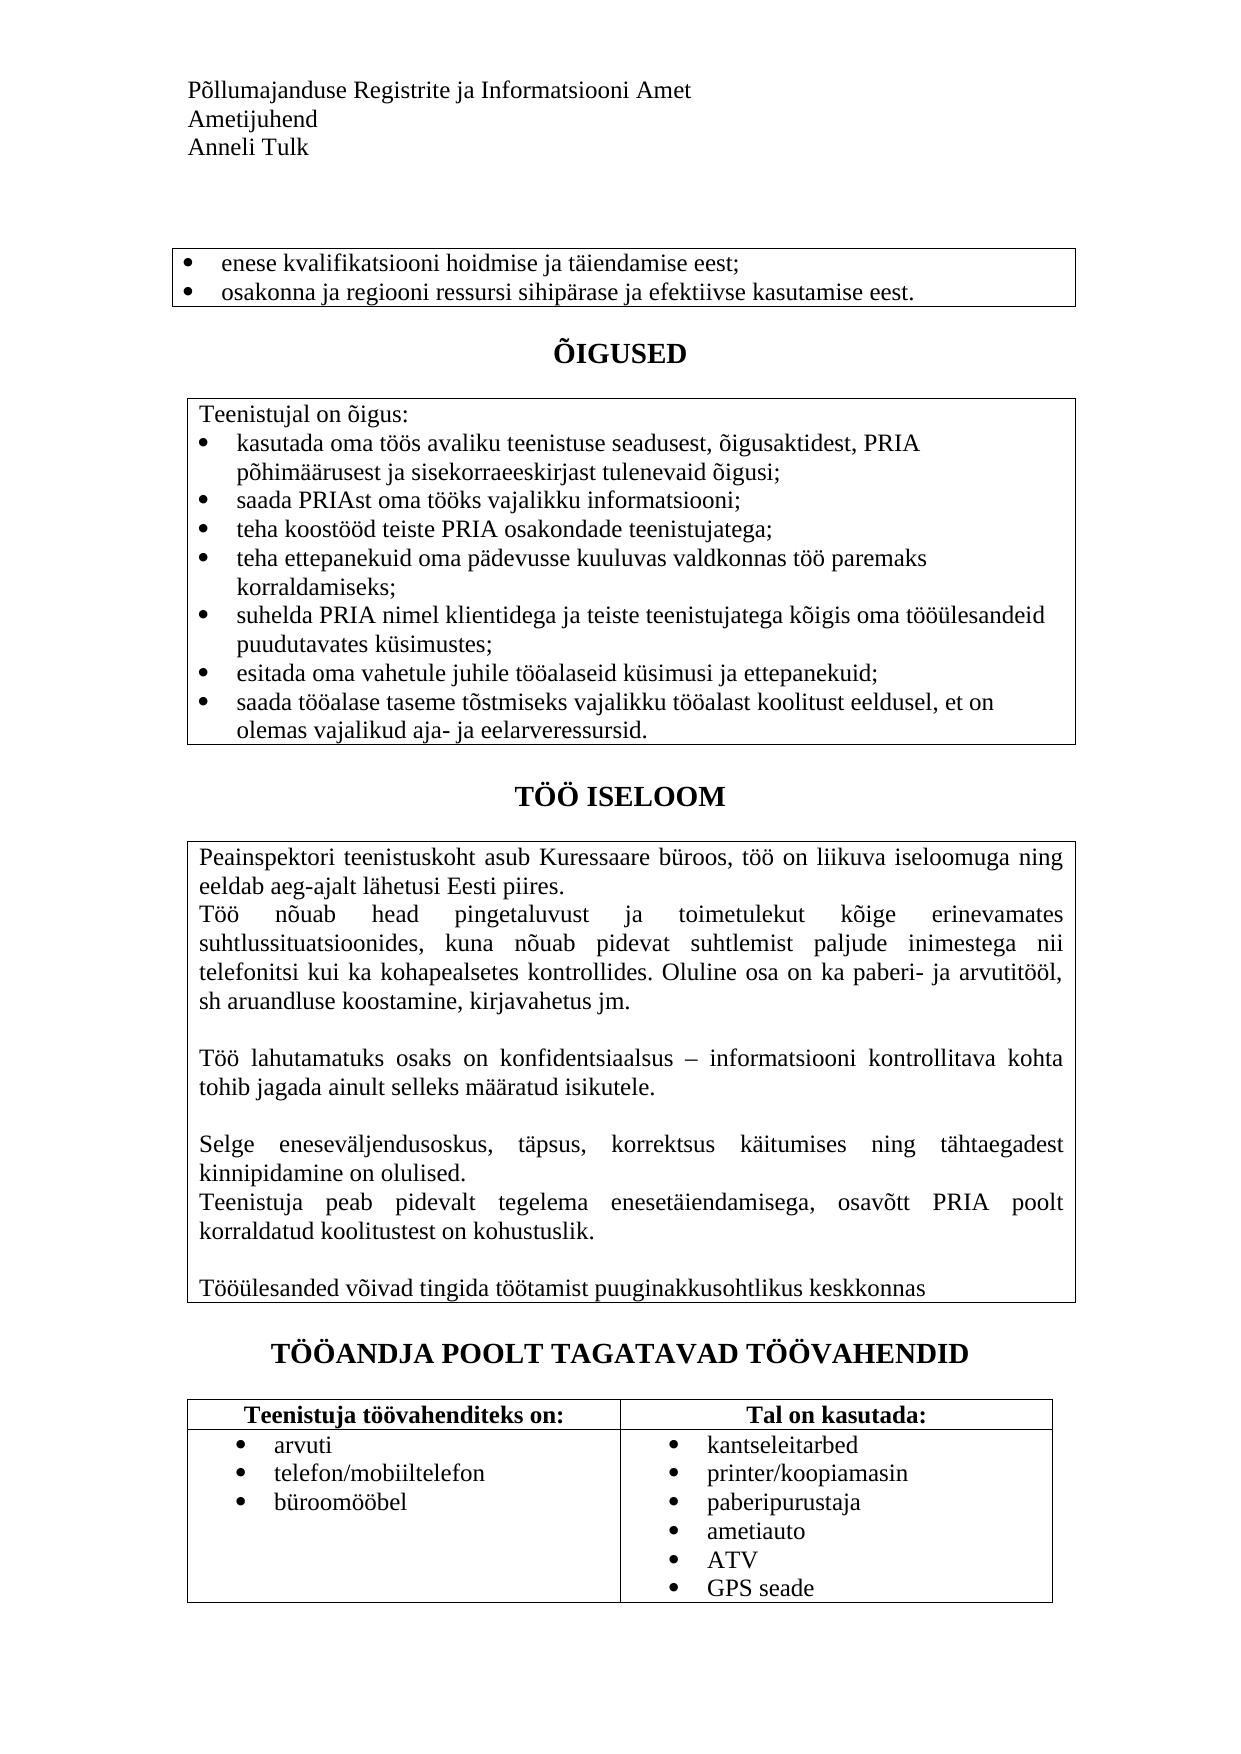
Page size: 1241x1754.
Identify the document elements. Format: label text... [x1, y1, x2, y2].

table_cell kantseleitarbed printer/koopiamasin paberipurustaja ametiauto ATV GPS seade [621, 1430, 1052, 1602]
table_header Tal on kasutada: [621, 1400, 1052, 1429]
table_cell arvuti telefon/mobiiltelefon büroomööbel [188, 1430, 620, 1602]
table_header Peainspektori teenistuskoht asub Kuressaare büroos, töö on liikuva iseloomuga ning eeldab aeg-ajalt lähetusi Eesti piires. Töö nõuab head pingetaluvust ja toimetulekut kõige erinevamates suhtlussituatsioonides, kuna nõuab pidevat suhtlemist paljude inimestega nii telefonitsi kui ka kohapealsetes kontrollides. Oluline osa on ka paberi- ja arvutitööl, sh aruandluse koostamine, kirjavahetus jm. Töö lahutamatuks osaks on konfidentsiaalsus – informatsiooni kontrollitava kohta tohib jagada ainult selleks määratud isikutele. Selge eneseväljendusoskus, täpsus, korrektsus käitumises ning tähtaegadest kinnipidamine on olulised. Teenistuja peab pidevalt tegelema enesetäiendamisega, osavõtt PRIA poolt korraldatud koolitustest on kohustuslik. Tööülesanded võivad tingida töötamist puuginakkusohtlikus keskkonnas [188, 842, 1075, 1302]
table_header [173, 249, 1075, 306]
table_header Teenistujal on õigus: kasutada oma töös avaliku teenistuse seadusest, õigusaktidest, PRIA põhimäärusest ja sisekorraeeskirjast tulenevaid õigusi; saada PRIAst oma tööks vajalikku informatsiooni; teha koostööd teiste PRIA osakondade teenistujatega; teha ettepanekuid oma pädevusse kuuluvas valdkonnas töö paremaks korraldamiseks; suhelda PRIA nimel klientidega ja teiste teenistujatega kõigis oma tööülesandeid puudutavates küsimustes; esitada oma vahetule juhile tööalaseid küsimusi ja ettepanekuid; saada tööalase taseme tõstmiseks vajalikku tööalast koolitust eeldusel, et on olemas vajalikud aja- ja eelarveressursid. [188, 399, 1075, 744]
subtitle TÖÖANDJA POOLT TAGATAVAD TÖÖVAHENDID [187, 1337, 1053, 1370]
subtitle TÖÖ ISELOOM [187, 779, 1053, 812]
subtitle ÕIGUSED [187, 336, 1053, 369]
table_header Teenistuja töövahenditeks on: [188, 1400, 620, 1429]
